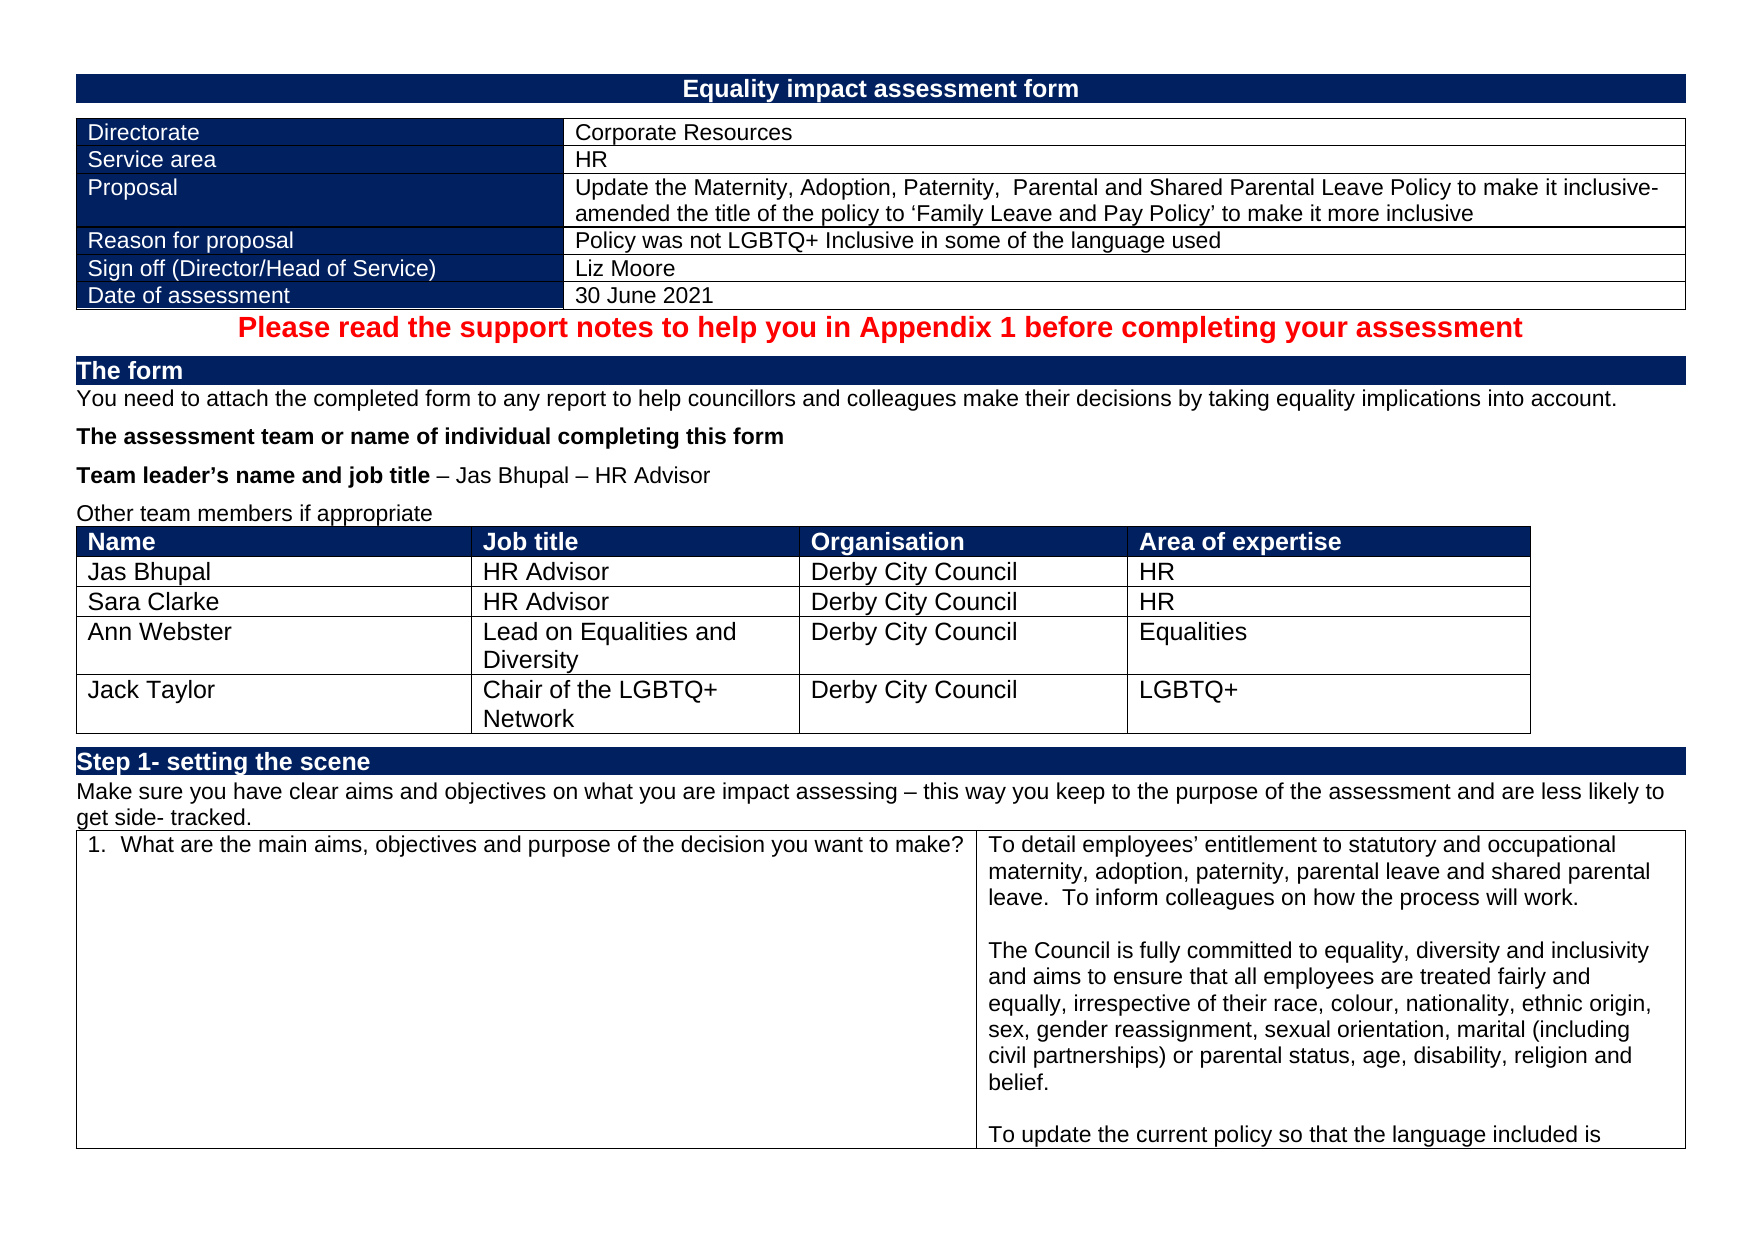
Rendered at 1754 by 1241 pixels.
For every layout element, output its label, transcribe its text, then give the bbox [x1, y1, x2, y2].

table_cell 30 June 2021 [564, 282, 1685, 308]
text Please read the support notes to help you in Appendix 1 before completing your assessment [76, 310, 1686, 343]
table_header Job title [472, 527, 799, 556]
text Other team members if appropriate [76, 500, 1686, 526]
table_cell Ann Webster [77, 617, 471, 674]
table_cell Date of assessment [77, 282, 563, 308]
table_cell HR Advisor [472, 557, 799, 586]
text Team leader’s name and job title – Jas Bhupal – HR Advisor [76, 462, 1686, 488]
table_header Organisation [800, 527, 1127, 556]
table_header Directorate [77, 119, 563, 145]
text The assessment team or name of individual completing this form [76, 423, 1686, 449]
table_cell LGBTQ+ [1128, 675, 1530, 733]
table_cell HR [1128, 557, 1530, 586]
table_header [977, 831, 1685, 1148]
table_cell Derby City Council [800, 587, 1127, 616]
table_cell Lead on Equalities and Diversity [472, 617, 799, 674]
table_cell Proposal [77, 174, 563, 226]
table_cell Liz Moore [564, 255, 1685, 281]
table_cell Derby City Council [800, 557, 1127, 586]
table_cell Jack Taylor [77, 675, 471, 733]
table_cell Derby City Council [800, 675, 1127, 733]
table_cell HR [1128, 587, 1530, 616]
table_cell Policy was not LGBTQ+ Inclusive in some of the language used [564, 228, 1685, 254]
text Equality impact assessment form [76, 74, 1686, 103]
table_cell Derby City Council [800, 617, 1127, 674]
table_cell HR Advisor [472, 587, 799, 616]
table_cell Equalities [1128, 617, 1530, 674]
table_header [77, 831, 976, 1148]
table_header Corporate Resources [564, 119, 1685, 145]
table_cell Jas Bhupal [77, 557, 471, 586]
text Step 1- setting the scene [76, 747, 1686, 775]
text Make sure you have clear aims and objectives on what you are impact assessing – this way you keep to the purpose of the assessment and are less likely to get side- tracked. [76, 778, 1686, 830]
table_header Area of expertise [1128, 527, 1530, 556]
table_cell Reason for proposal [77, 228, 563, 254]
table_cell Service area [77, 146, 563, 173]
table_cell Update the Maternity, Adoption, Paternity, Parental and Shared Parental Leave Policy to make it inclusive- amended the title of the policy to ‘Family Leave and Pay Policy’ to make it more inclusive [564, 174, 1685, 226]
table_header Name [77, 527, 471, 556]
text You need to attach the completed form to any report to help councillors and colleagues make their decisions by taking equality implications into account. [76, 385, 1686, 411]
table_cell Chair of the LGBTQ+ Network [472, 675, 799, 733]
table_cell Sign off (Director/Head of Service) [77, 255, 563, 281]
table_cell Sara Clarke [77, 587, 471, 616]
text The form [183, 356, 1686, 385]
table_cell HR [564, 146, 1685, 173]
